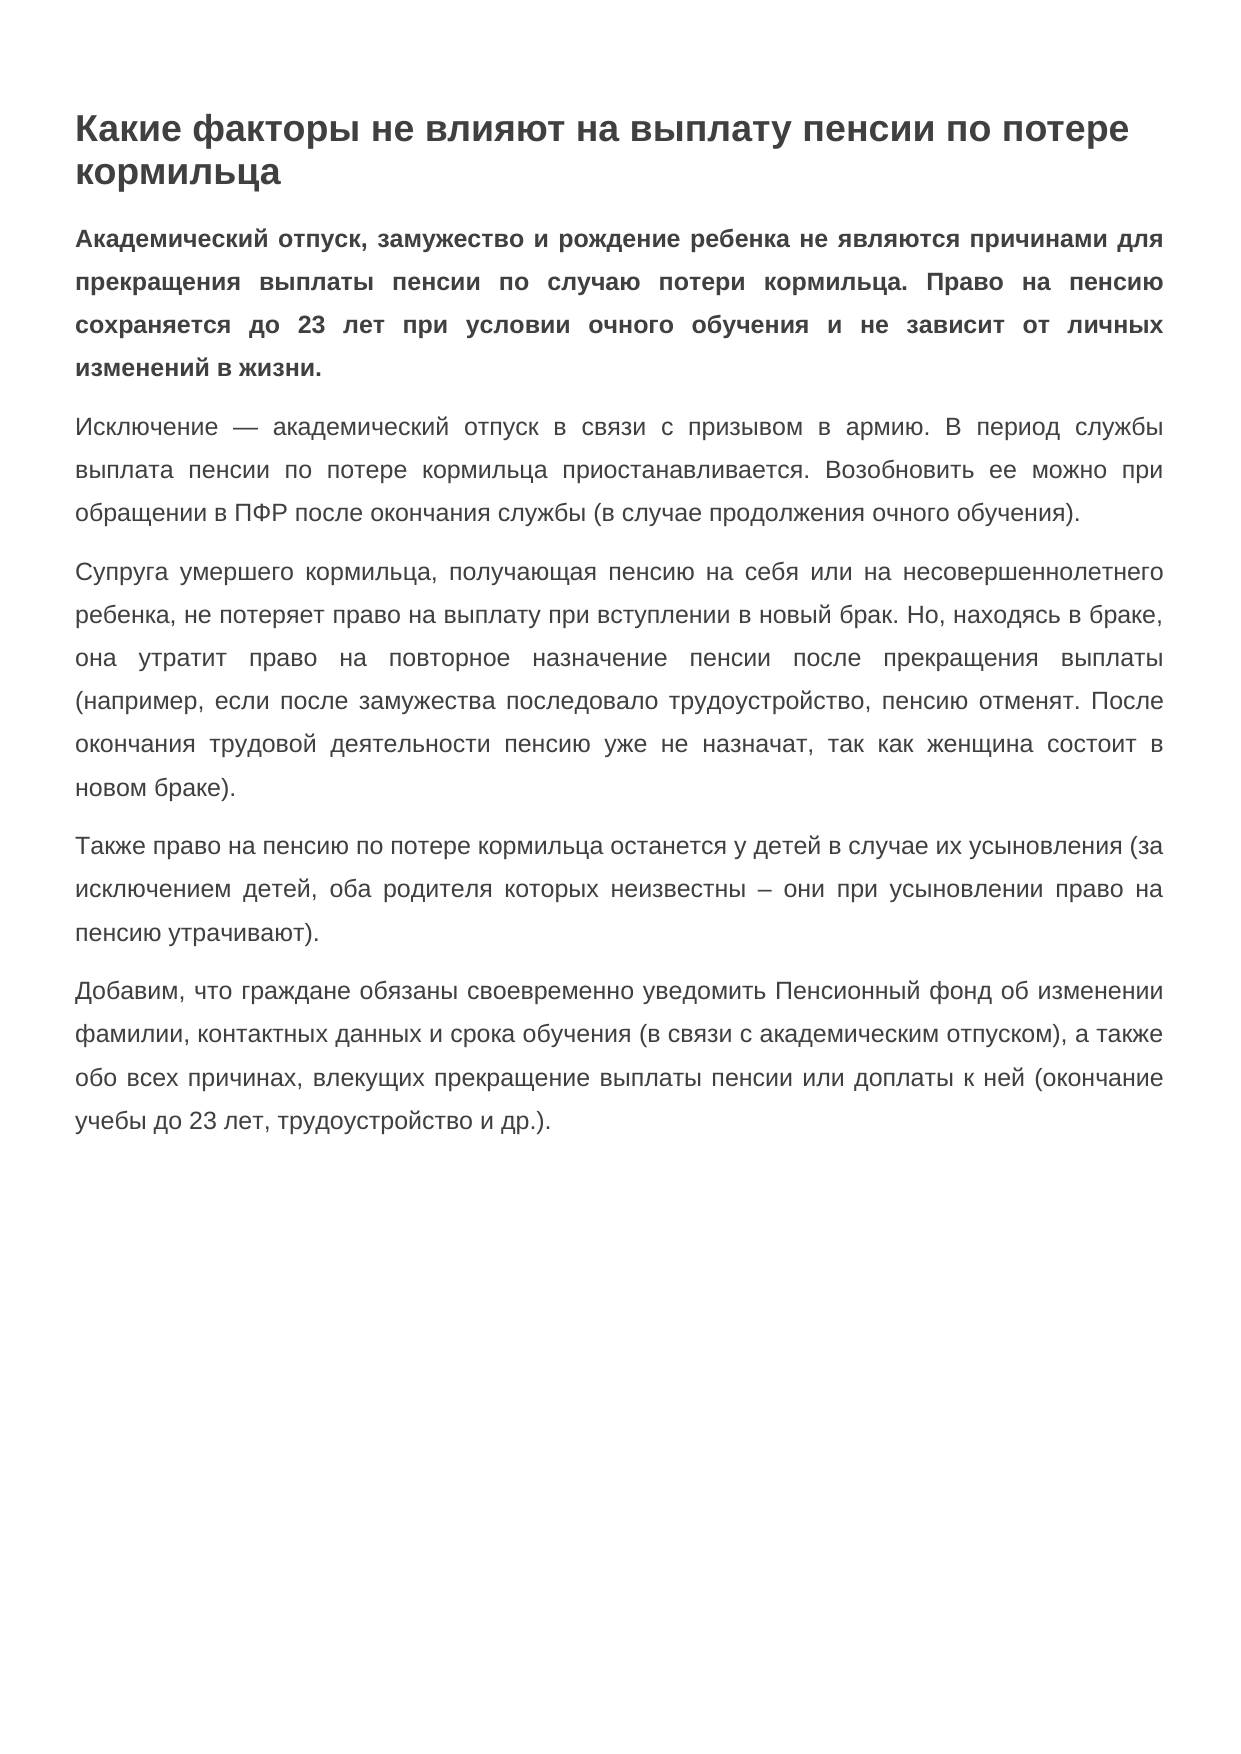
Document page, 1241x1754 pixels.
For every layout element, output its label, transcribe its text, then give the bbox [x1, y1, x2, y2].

text Супруга умершего кормильца, получающая пенсию на себя или на несовершеннолетнего ребенка, не потеряет право на выплату при вступлении в новый брак. Но, находясь в браке, она утратит право на повторное назначение пенсии после прекращения выплаты (например, если после замужества последовало трудоустройство, пенсию отменят. После окончания трудовой деятельности пенсию уже не назначат, так как женщина состоит в новом браке). [75, 557, 1165, 801]
text Добавим, что граждане обязаны своевременно уведомить Пенсионный фонд об изменении фамилии, контактных данных и срока обучения (в связи с академическим отпуском), а также обо всех причинах, влекущих прекращение выплаты пенсии или доплаты к ней (окончание учебы до 23 лет, трудоустройство и др.). [75, 976, 1165, 1134]
text Также право на пенсию по потере кормильца останется у детей в случае их усыновления (за исключением детей, оба родителя которых неизвестны – они при усыновлении право на пенсию утрачивают). [75, 831, 1165, 946]
text Какие факторы не влияют на выплату пенсии по потере кормильца [75, 106, 1165, 192]
text Исключение — академический отпуск в связи с призывом в армию. В период службы выплата пенсии по потере кормильца приостанавливается. Возобновить ее можно при обращении в ПФР после окончания службы (в случае продолжения очного обучения). [75, 412, 1165, 527]
text Академический отпуск, замужество и рождение ребенка не являются причинами для прекращения выплаты пенсии по случаю потери кормильца. Право на пенсию сохраняется до 23 лет при условии очного обучения и не зависит от личных изменений в жизни. [75, 224, 1165, 382]
